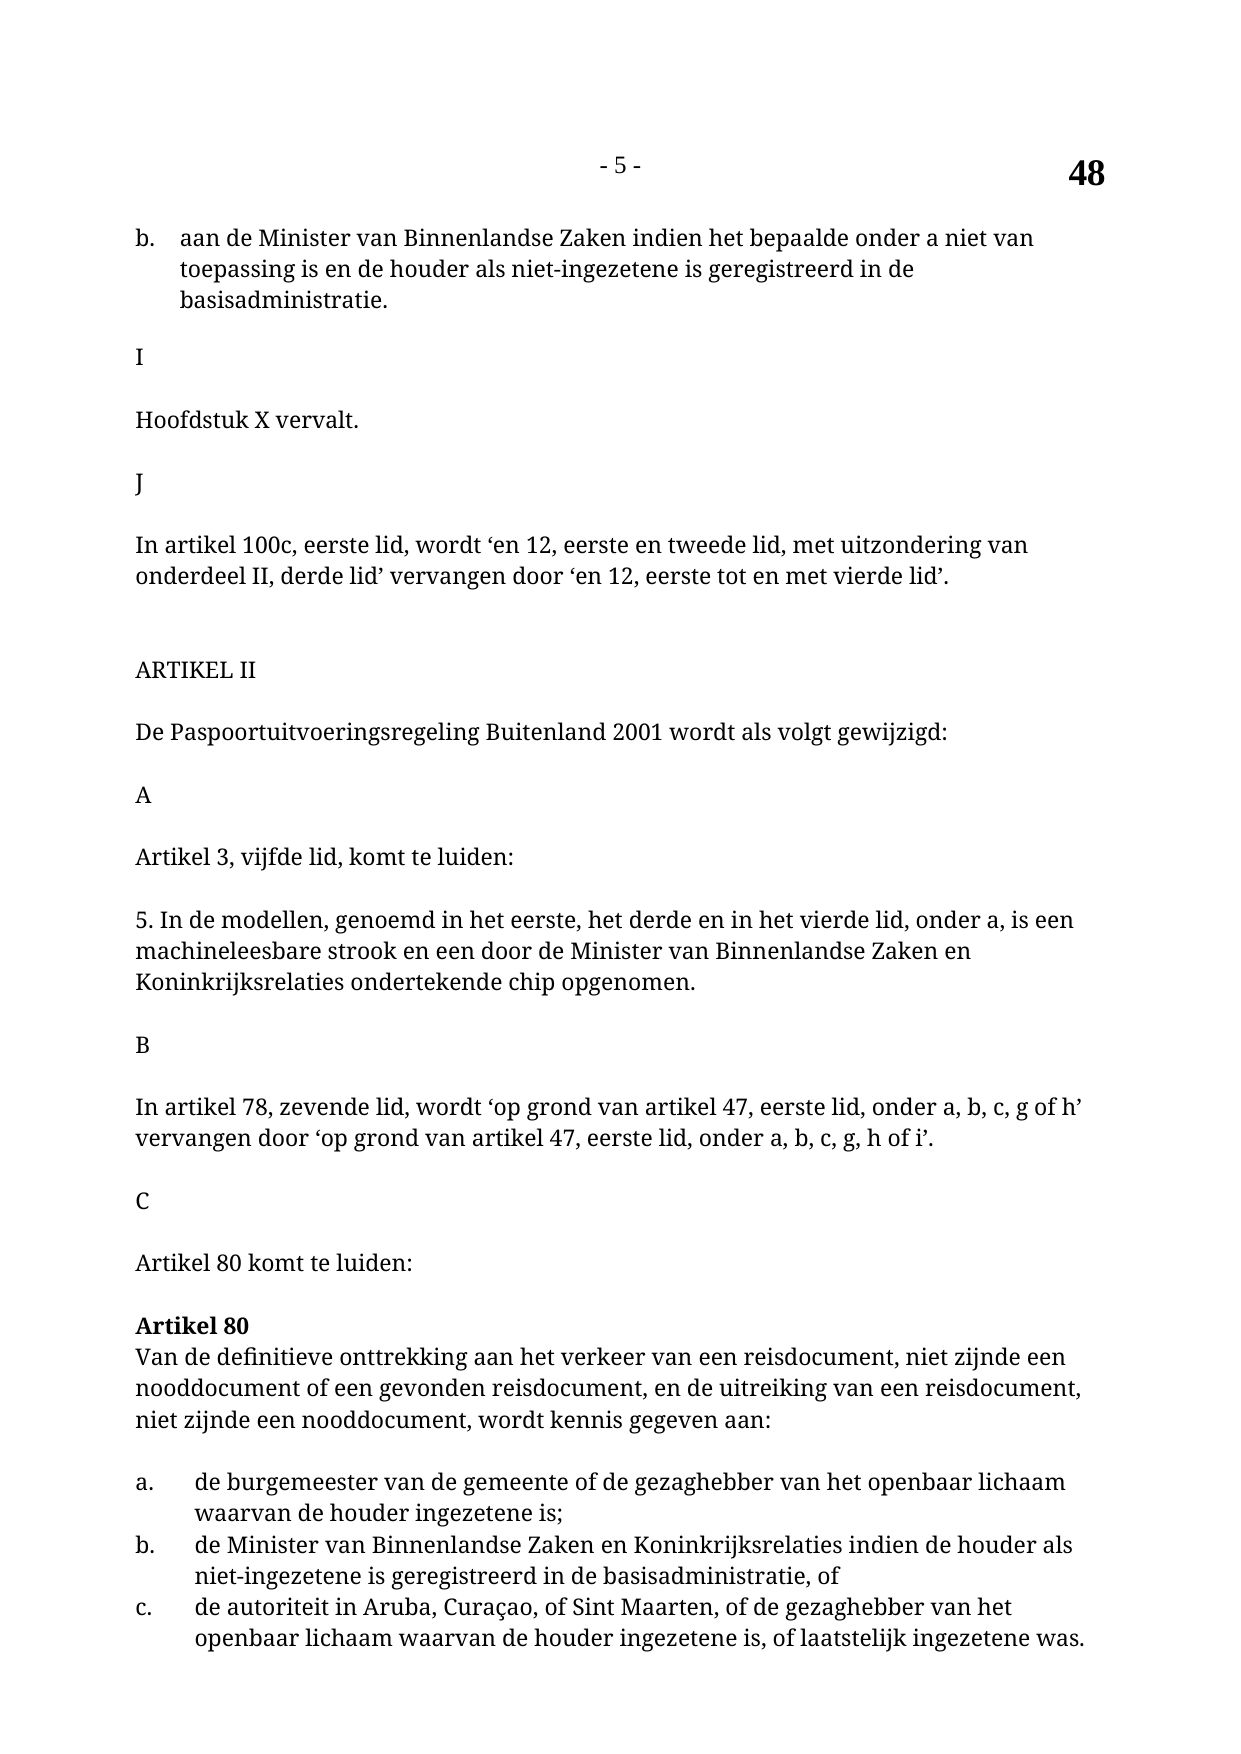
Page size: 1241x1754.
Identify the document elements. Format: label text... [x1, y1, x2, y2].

list aan de Minister van Binnenlandse Zaken indien het bepaalde onder a niet van toepassing is en de houder als niet-ingezetene is geregistreerd in de basisadministratie. [135, 222, 1105, 316]
text ARTIKEL II [135, 654, 1105, 685]
text De Paspoortuitvoeringsregeling Buitenland 2001 wordt als volgt gewijzigd: [135, 716, 1105, 747]
text Artikel 80 komt te luiden: [135, 1247, 1105, 1279]
text Van de definitieve onttrekking aan het verkeer van een reisdocument, niet zijnde een nooddocument of een gevonden reisdocument, en de uitreiking van een reisdocument, niet zijnde een nooddocument, wordt kennis gegeven aan: [135, 1341, 1105, 1435]
text 5. In de modellen, genoemd in het eerste, het derde en in het vierde lid, onder a, is een machineleesbare strook en een door de Minister van Binnenlandse Zaken en Koninkrijksrelaties ondertekende chip opgenomen. [135, 904, 1105, 997]
text In artikel 100c, eerste lid, wordt ‘en 12, eerste en tweede lid, met uitzondering van onderdeel II, derde lid’ vervangen door ‘en 12, eerste tot en met vierde lid’. [135, 529, 1105, 591]
text Artikel 80 [135, 1310, 1105, 1341]
list de autoriteit in Aruba, Curaçao, of Sint Maarten, of de gezaghebber van het openbaar lichaam waarvan de houder ingezetene is, of laatstelijk ingezetene was. [135, 1591, 1105, 1654]
text In artikel 78, zevende lid, wordt ‘op grond van artikel 47, eerste lid, onder a, b, c, g of h’ vervangen door ‘op grond van artikel 47, eerste lid, onder a, b, c, g, h of i’. [135, 1091, 1105, 1154]
text Hoofdstuk X vervalt. [135, 404, 1105, 435]
text B [135, 1029, 1105, 1060]
text Artikel 3, vijfde lid, komt te luiden: [135, 841, 1105, 872]
list de Minister van Binnenlandse Zaken en Koninkrijksrelaties indien de houder als niet-ingezetene is geregistreerd in de basisadministratie, of [135, 1529, 1105, 1591]
text C [135, 1185, 1105, 1216]
list de burgemeester van de gemeente of de gezaghebber van het openbaar lichaam waarvan de houder ingezetene is; [135, 1466, 1105, 1529]
text I [135, 341, 1105, 372]
text A [135, 779, 1105, 810]
text J [135, 466, 1105, 497]
